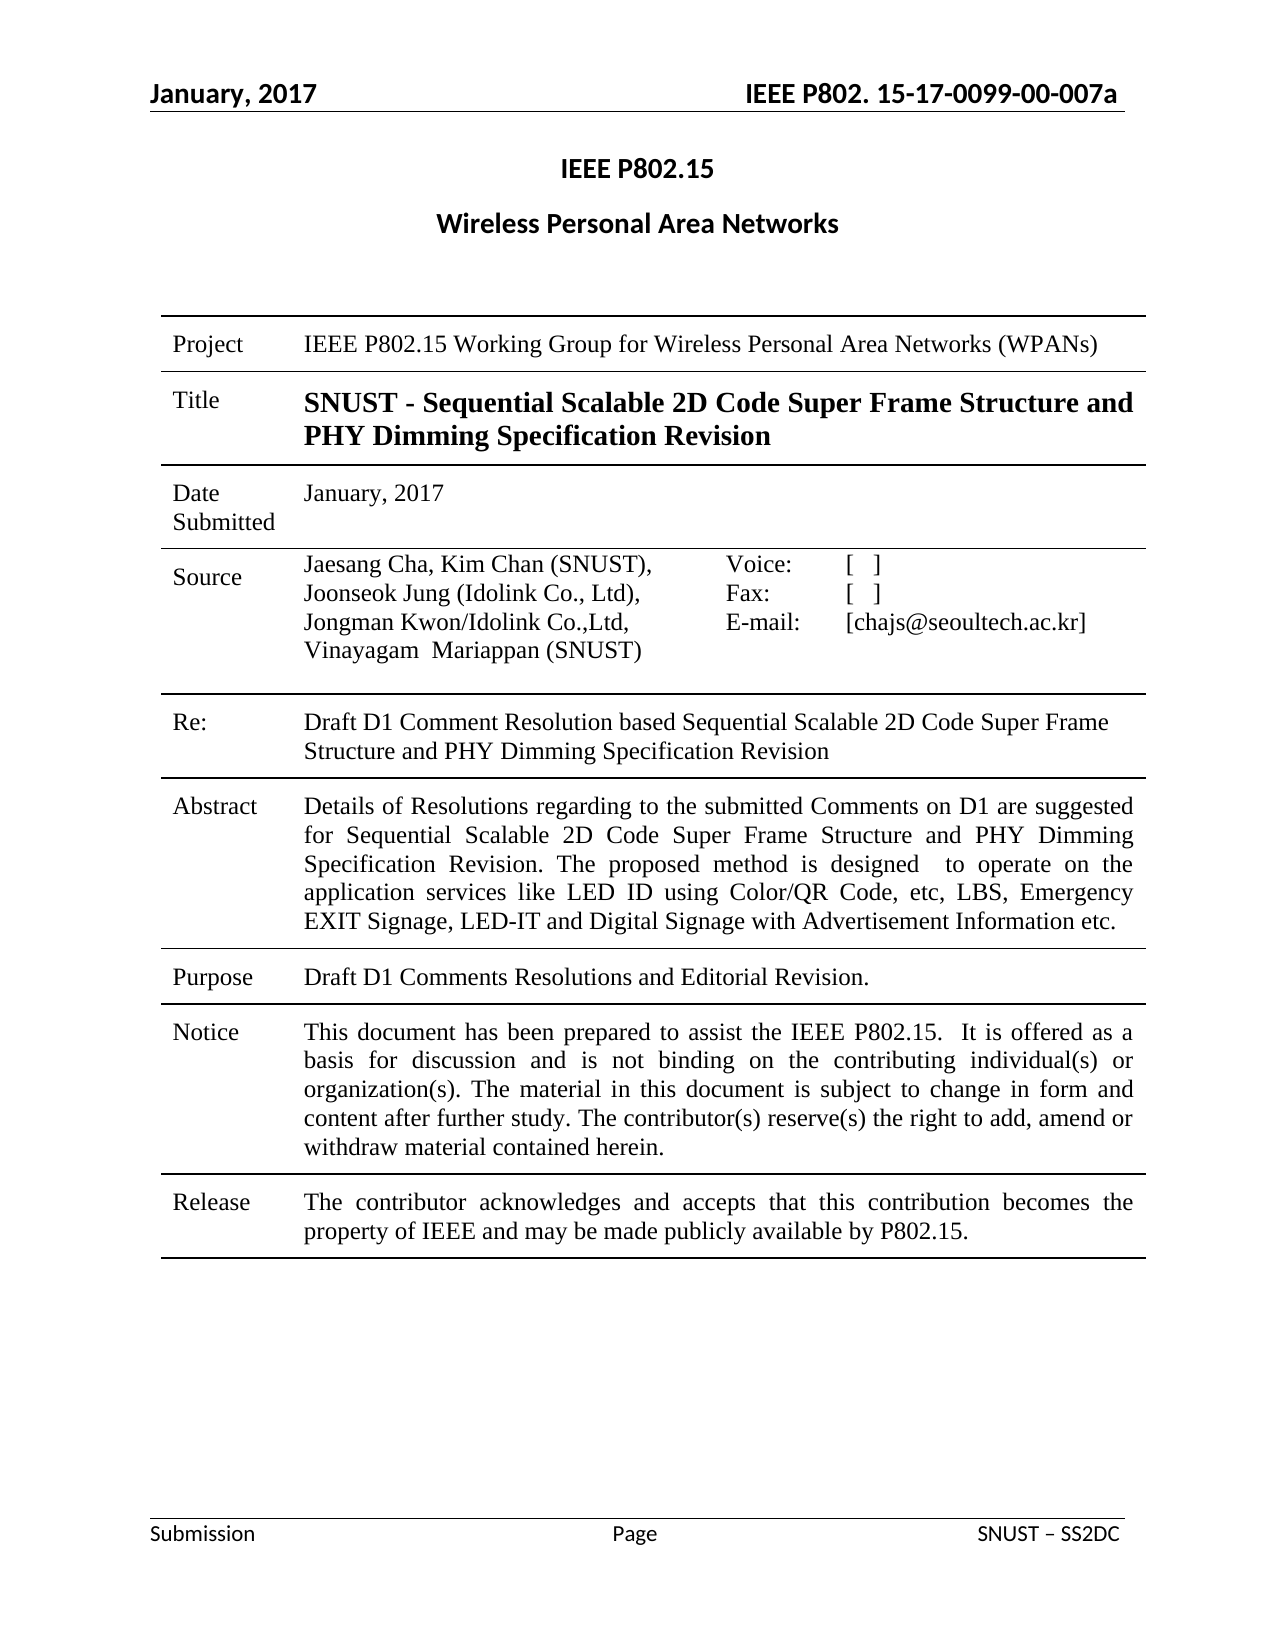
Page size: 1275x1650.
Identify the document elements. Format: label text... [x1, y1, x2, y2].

table_cell Release [161, 1175, 292, 1257]
table_cell Draft D1 Comment Resolution based Sequential Scalable 2D Code Super Frame Structure and PHY Dimming Specification Revision [293, 695, 1146, 777]
table_cell Re: [161, 695, 292, 777]
table_header IEEE P802.15 Working Group for Wireless Personal Area Networks (WPANs) [293, 317, 1146, 371]
table_cell Abstract [161, 779, 292, 947]
text IEEE P802.15 [150, 150, 1125, 186]
table_cell Date Submitted [161, 466, 292, 548]
table_cell Notice [161, 1005, 292, 1173]
table_cell Details of Resolutions regarding to the submitted Comments on D1 are suggested for Sequential Scalable 2D Code Super Frame Structure and PHY Dimming Specification Revision. The proposed method is designed to operate on the application services like LED ID using Color/QR Code, etc, LBS, Emergency EXIT Signage, LED-IT and Digital Signage with Advertisement Information etc. [293, 779, 1146, 947]
table_cell Title [161, 372, 292, 464]
table_cell Purpose [161, 949, 292, 1003]
table_cell The contributor acknowledges and accepts that this contribution becomes the property of IEEE and may be made publicly available by P802.15. [293, 1175, 1146, 1257]
table_cell January, 2017 [293, 466, 1146, 548]
table_cell Draft D1 Comments Resolutions and Editorial Revision. [293, 949, 1146, 1003]
table_cell Source [161, 549, 292, 693]
table_cell Jaesang Cha, Kim Chan (SNUST), Joonseok Jung (Idolink Co., Ltd), Jongman Kwon/Idolink Co.,Ltd, Vinayagam Mariappan (SNUST) [293, 549, 714, 693]
text Wireless Personal Area Networks [150, 205, 1125, 241]
table_cell This document has been prepared to assist the IEEE P802.15. It is offered as a basis for discussion and is not binding on the contributing individual(s) or organization(s). The material in this document is subject to change in form and content after further study. The contributor(s) reserve(s) the right to add, amend or withdraw material contained herein. [293, 1005, 1146, 1173]
table_cell Voice: [ ] Fax: [ ] E-mail: [chajs@seoultech.ac.kr] [714, 549, 1146, 693]
table_cell SNUST - Sequential Scalable 2D Code Super Frame Structure and PHY Dimming Specification Revision [293, 372, 1146, 464]
table_header Project [161, 317, 292, 371]
